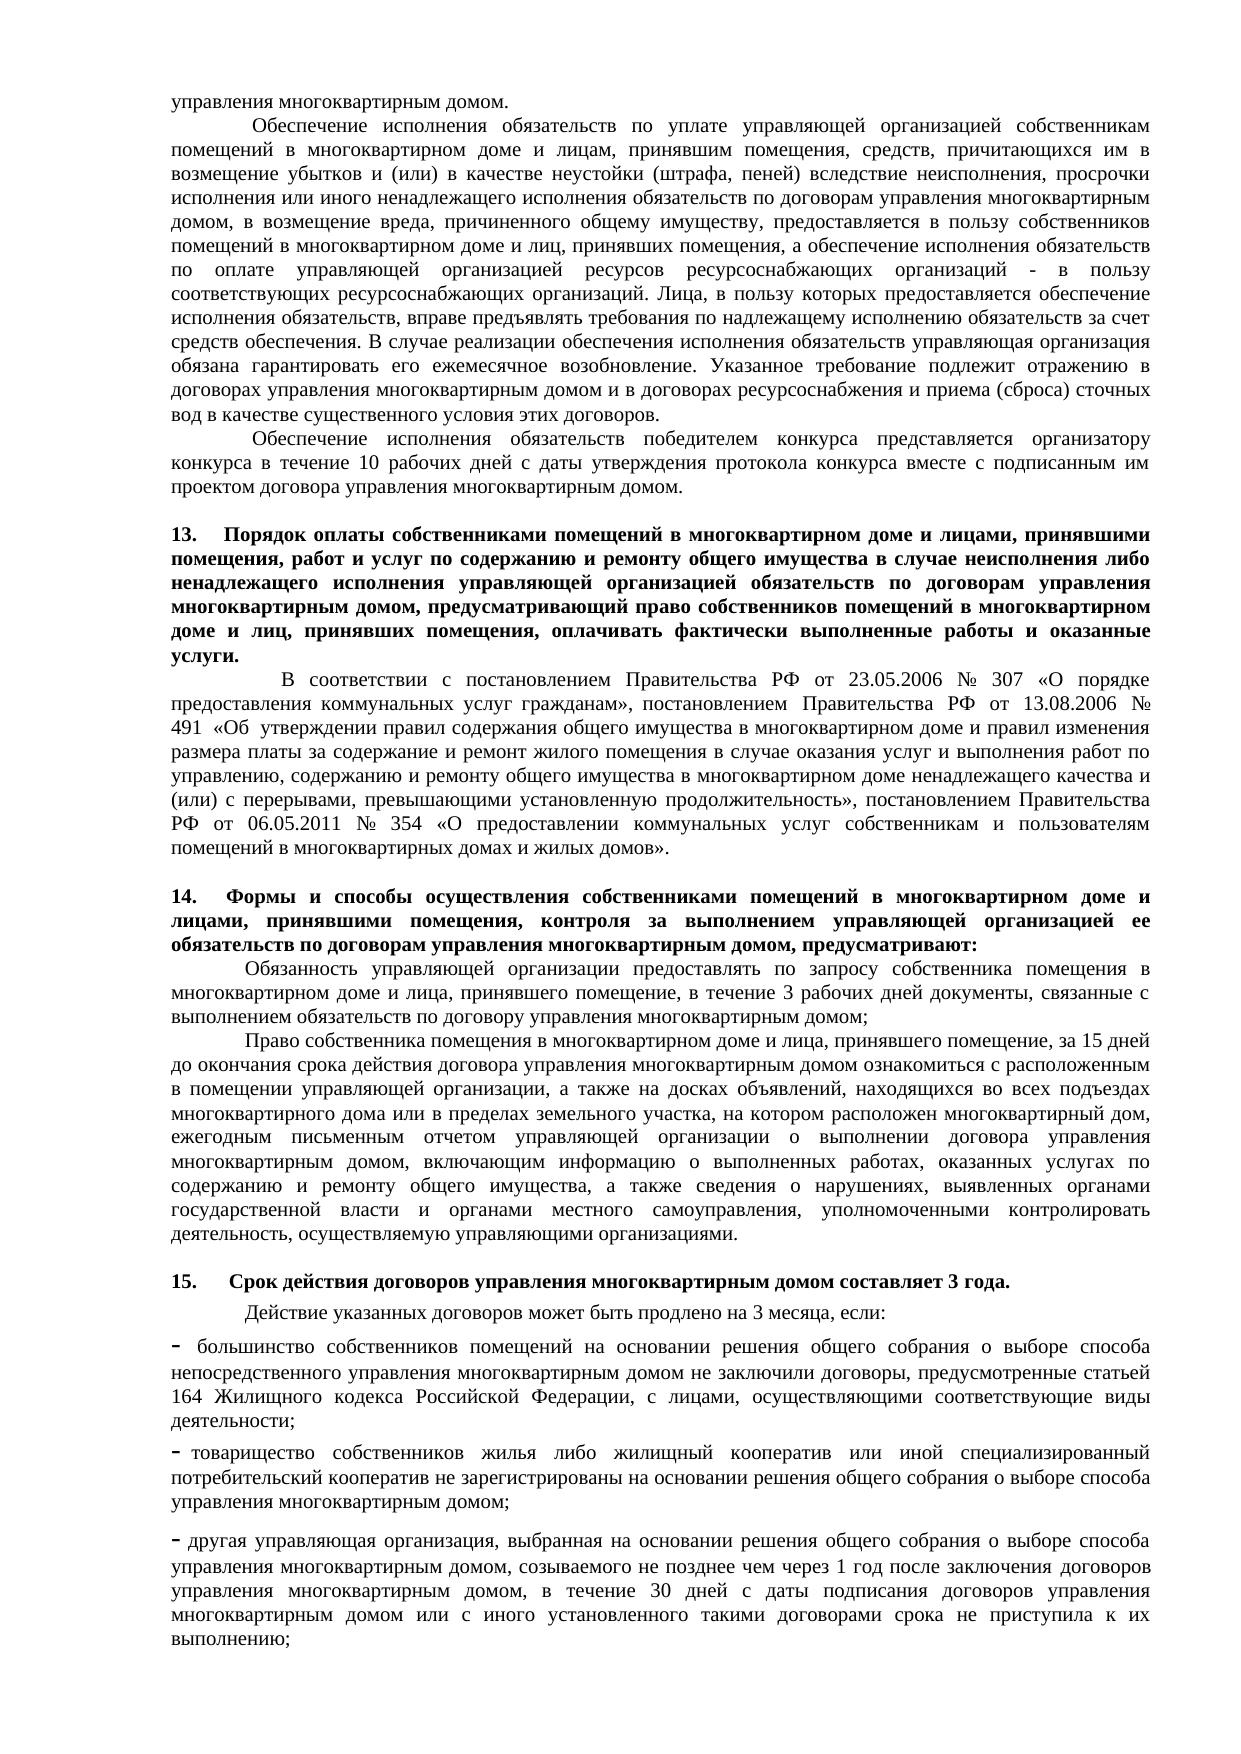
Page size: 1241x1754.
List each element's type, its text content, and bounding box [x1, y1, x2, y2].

text Обеспечение исполнения обязательств победителем конкурса представляется организатору конкурса в течение 10 рабочих дней с даты утверждения протокола конкурса вместе с подписанным им проектом договора управления многоквартирным домом. [171, 426, 1151, 498]
list другая управляющая организация, выбранная на основании решения общего собрания о выборе способа управления многоквартирным домом, созываемого не позднее чем через 1 год после заключения договоров управления многоквартирным домом, в течение 30 дней с даты подписания договоров управления многоквартирным домом или с иного установленного такими договорами срока не приступила к их выполнению; [171, 1520, 1151, 1650]
list товарищество собственников жилья либо жилищный кооператив или иной специализированный потребительский кооператив не зарегистрированы на основании решения общего собрания о выборе способа управления многоквартирным домом; [171, 1432, 1151, 1513]
text Обеспечение исполнения обязательств по уплате управляющей организацией собственникам помещений в многоквартирном доме и лицам, принявшим помещения, средств, причитающихся им в возмещение убытков и (или) в качестве неустойки (штрафа, пеней) вследствие неисполнения, просрочки исполнения или иного ненадлежащего исполнения обязательств по договорам управления многоквартирным домом, в возмещение вреда, причиненного общему имуществу, предоставляется в пользу собственников помещений в многоквартирном доме и лиц, принявших помещения, а обеспечение исполнения обязательств по оплате управляющей организацией ресурсов ресурсоснабжающих организаций - в пользу соответствующих ресурсоснабжающих организаций. Лица, в пользу которых предоставляется обеспечение исполнения обязательств, вправе предъявлять требования по надлежащему исполнению обязательств за счет средств обеспечения. В случае реализации обеспечения исполнения обязательств управляющая организация обязана гарантировать его ежемесячное возобновление. Указанное требование подлежит отражению в договорах управления многоквартирным домом и в договорах ресурсоснабжения и приема (сброса) сточных вод в качестве существенного условия этих договоров. [171, 113, 1151, 426]
text Действие указанных договоров может быть продлено на 3 месяца, если: [244, 1293, 1151, 1326]
text В соответствии с постановлением Правительства РФ от 23.05.2006 № 307 «О порядке предоставления коммунальных услуг гражданам», постановлением Правительства РФ от 13.08.2006 № 491 «Об утверждении правил содержания общего имущества в многоквартирном доме и правил изменения размера платы за содержание и ремонт жилого помещения в случае оказания услуг и выполнения работ по управлению, содержанию и ремонту общего имущества в многоквартирном доме ненадлежащего качества и (или) с перерывами, превышающими установленную продолжительность», постановлением Правительства РФ от 06.05.2011 № 354 «О предоставлении коммунальных услуг собственникам и пользователям помещений в многоквартирных домах и жилых домов». [171, 667, 1151, 859]
list Срок действия договоров управления многоквартирным домом составляет 3 года. [171, 1269, 1151, 1293]
list Порядок оплаты собственниками помещений в многоквартирном доме и лицами, принявшими помещения, работ и услуг по содержанию и ремонту общего имущества в случае неисполнения либо ненадлежащего исполнения управляющей организацией обязательств по договорам управления многоквартирным домом, предусматривающий право собственников помещений в многоквартирном доме и лиц, принявших помещения, оплачивать фактически выполненные работы и оказанные услуги. [171, 522, 1151, 667]
list большинство собственников помещений на основании решения общего собрания о выборе способа непосредственного управления многоквартирным домом не заключили договоры, предусмотренные статьей 164 Жилищного кодекса Российской Федерации, с лицами, осуществляющими соответствующие виды деятельности; [171, 1326, 1151, 1432]
list Формы и способы осуществления собственниками помещений в многоквартирном доме и лицами, принявшими помещения, контроля за выполнением управляющей организацией ее обязательств по договорам управления многоквартирным домом, предусматривают: [171, 884, 1151, 956]
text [171, 89, 1151, 113]
text Обязанность управляющей организации предоставлять по запросу собственника помещения в многоквартирном доме и лица, принявшего помещение, в течение 3 рабочих дней документы, связанные с выполнением обязательств по договору управления многоквартирным домом; [171, 956, 1151, 1028]
text Право собственника помещения в многоквартирном доме и лица, принявшего помещение, за 15 дней до окончания срока действия договора управления многоквартирным домом ознакомиться с расположенным в помещении управляющей организации, а также на досках объявлений, находящихся во всех подъездах многоквартирного дома или в пределах земельного участка, на котором расположен многоквартирный дом, ежегодным письменным отчетом управляющей организации о выполнении договора управления многоквартирным домом, включающим информацию о выполненных работах, оказанных услугах по содержанию и ремонту общего имущества, а также сведения о нарушениях, выявленных органами государственной власти и органами местного самоуправления, уполномоченными контролировать деятельность, осуществляемую управляющими организациями. [171, 1028, 1151, 1245]
